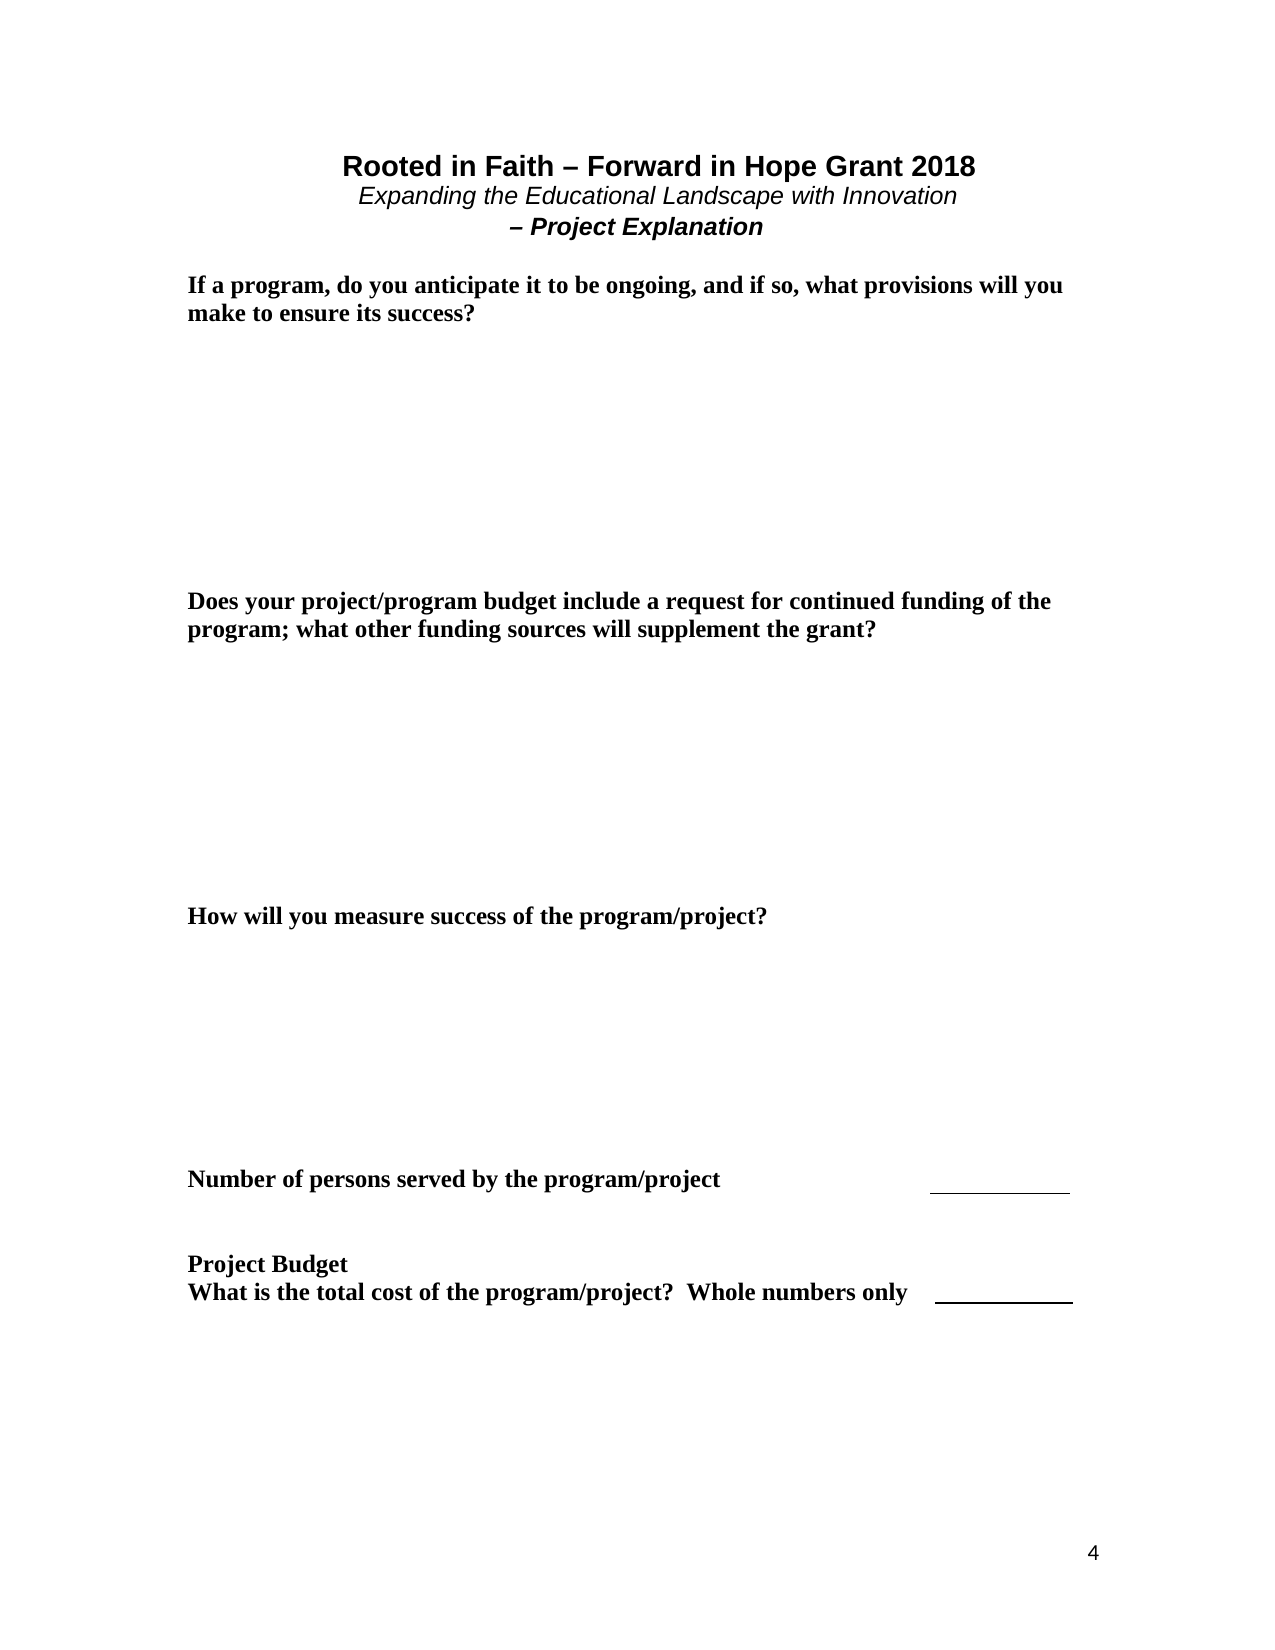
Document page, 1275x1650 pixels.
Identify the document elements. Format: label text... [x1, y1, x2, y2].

text Expanding the Educational Landscape with Innovation [337, 183, 981, 210]
text Project Budget [187, 1249, 1112, 1278]
text How will you measure success of the program/project? [187, 901, 1112, 930]
subtitle Rooted in Faith – Forward in Hope Grant 2018 [337, 151, 981, 183]
text What is the total cost of the program/project? Whole numbers only [187, 1278, 1112, 1306]
text Number of persons served by the program/project [187, 1164, 1112, 1193]
text Does your project/program budget include a request for continued funding of the program; what other funding sources will supplement the grant? [187, 586, 1112, 643]
text – Project Explanation [509, 212, 766, 241]
text If a program, do you anticipate it to be ongoing, and if so, what provisions will you make to ensure its success? [187, 270, 1112, 327]
